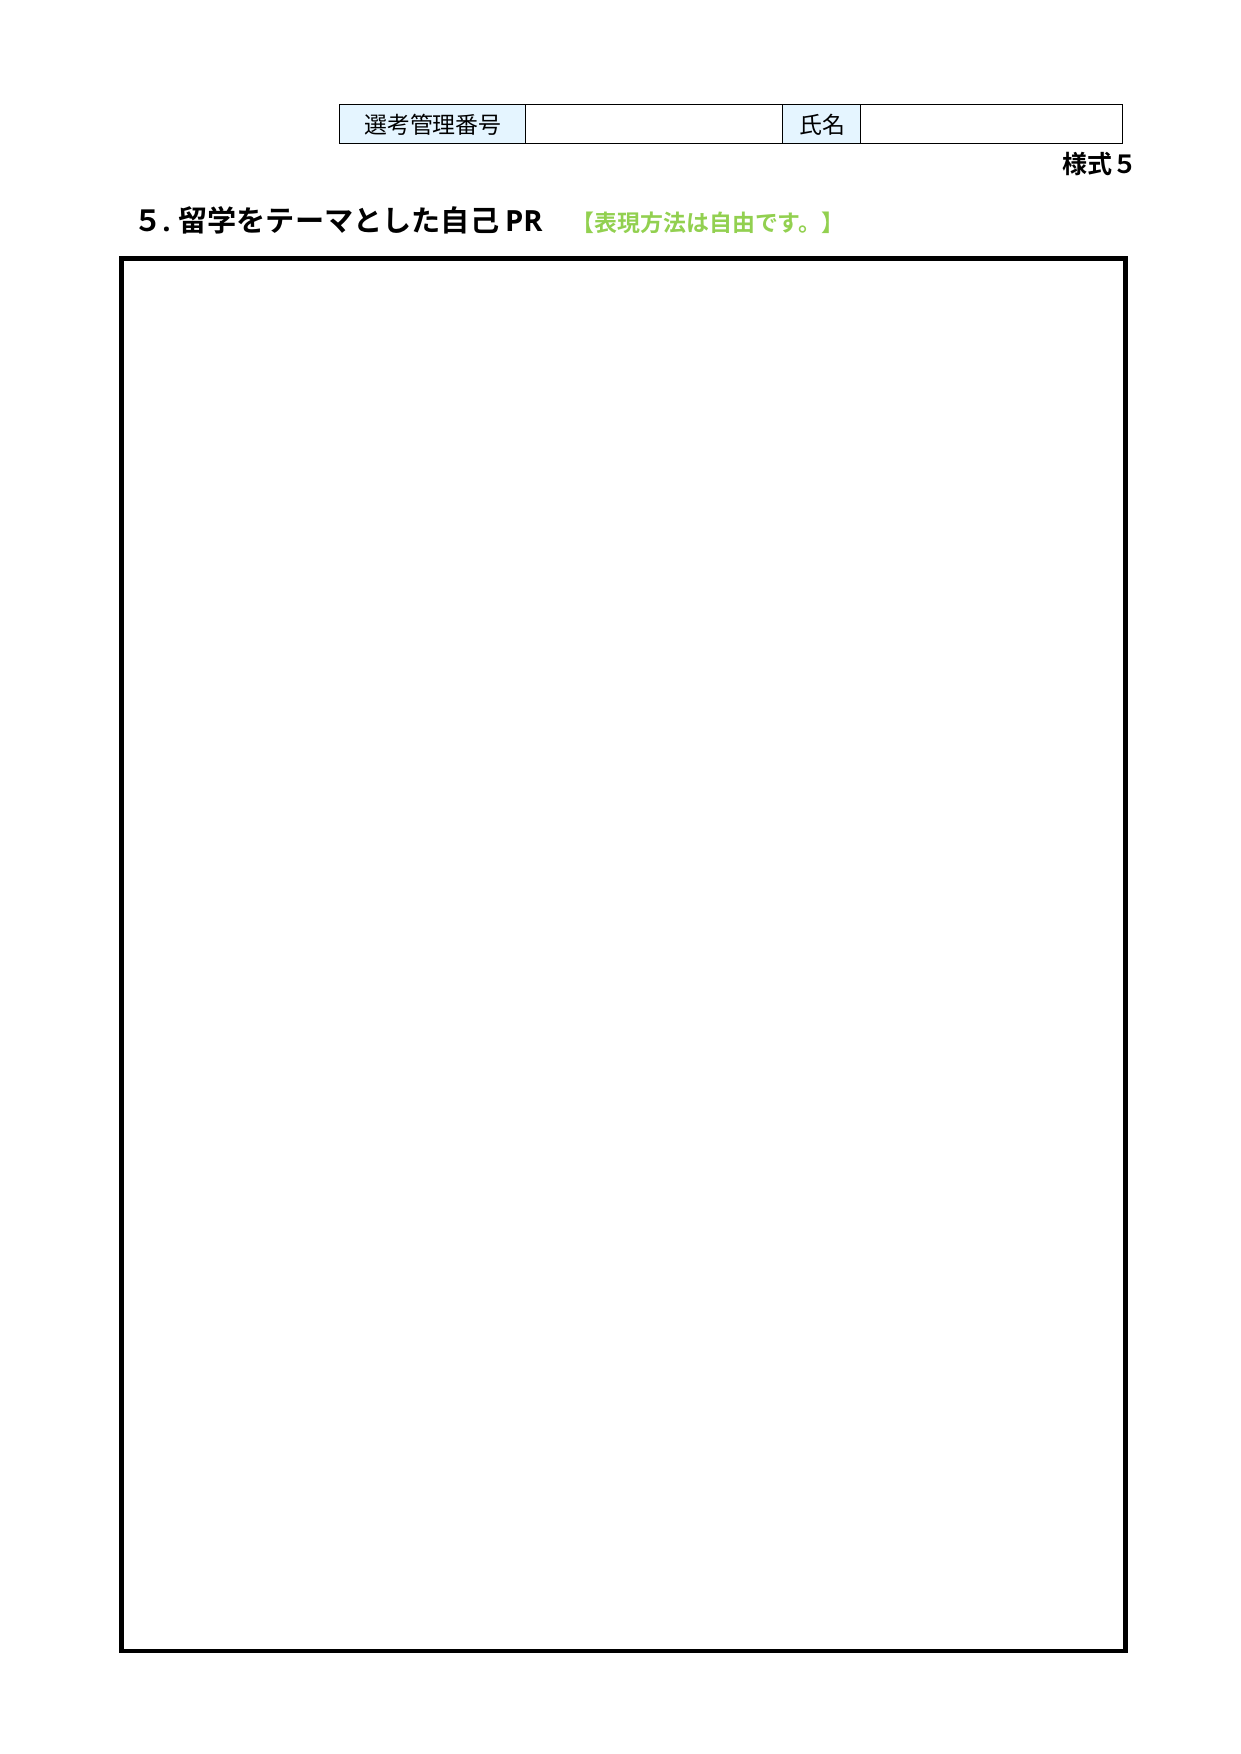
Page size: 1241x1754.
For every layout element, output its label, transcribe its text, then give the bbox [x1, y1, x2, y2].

table_header [526, 105, 782, 143]
text ５. 留学をテーマとした自己PR 【表現方法は自由です。】 [133, 181, 1137, 256]
table_header 氏名 [783, 105, 860, 143]
table_header [124, 261, 1123, 1648]
table_header [861, 105, 1122, 143]
text 様式５ [133, 144, 1137, 181]
table_header 選考管理番号 [340, 105, 525, 143]
